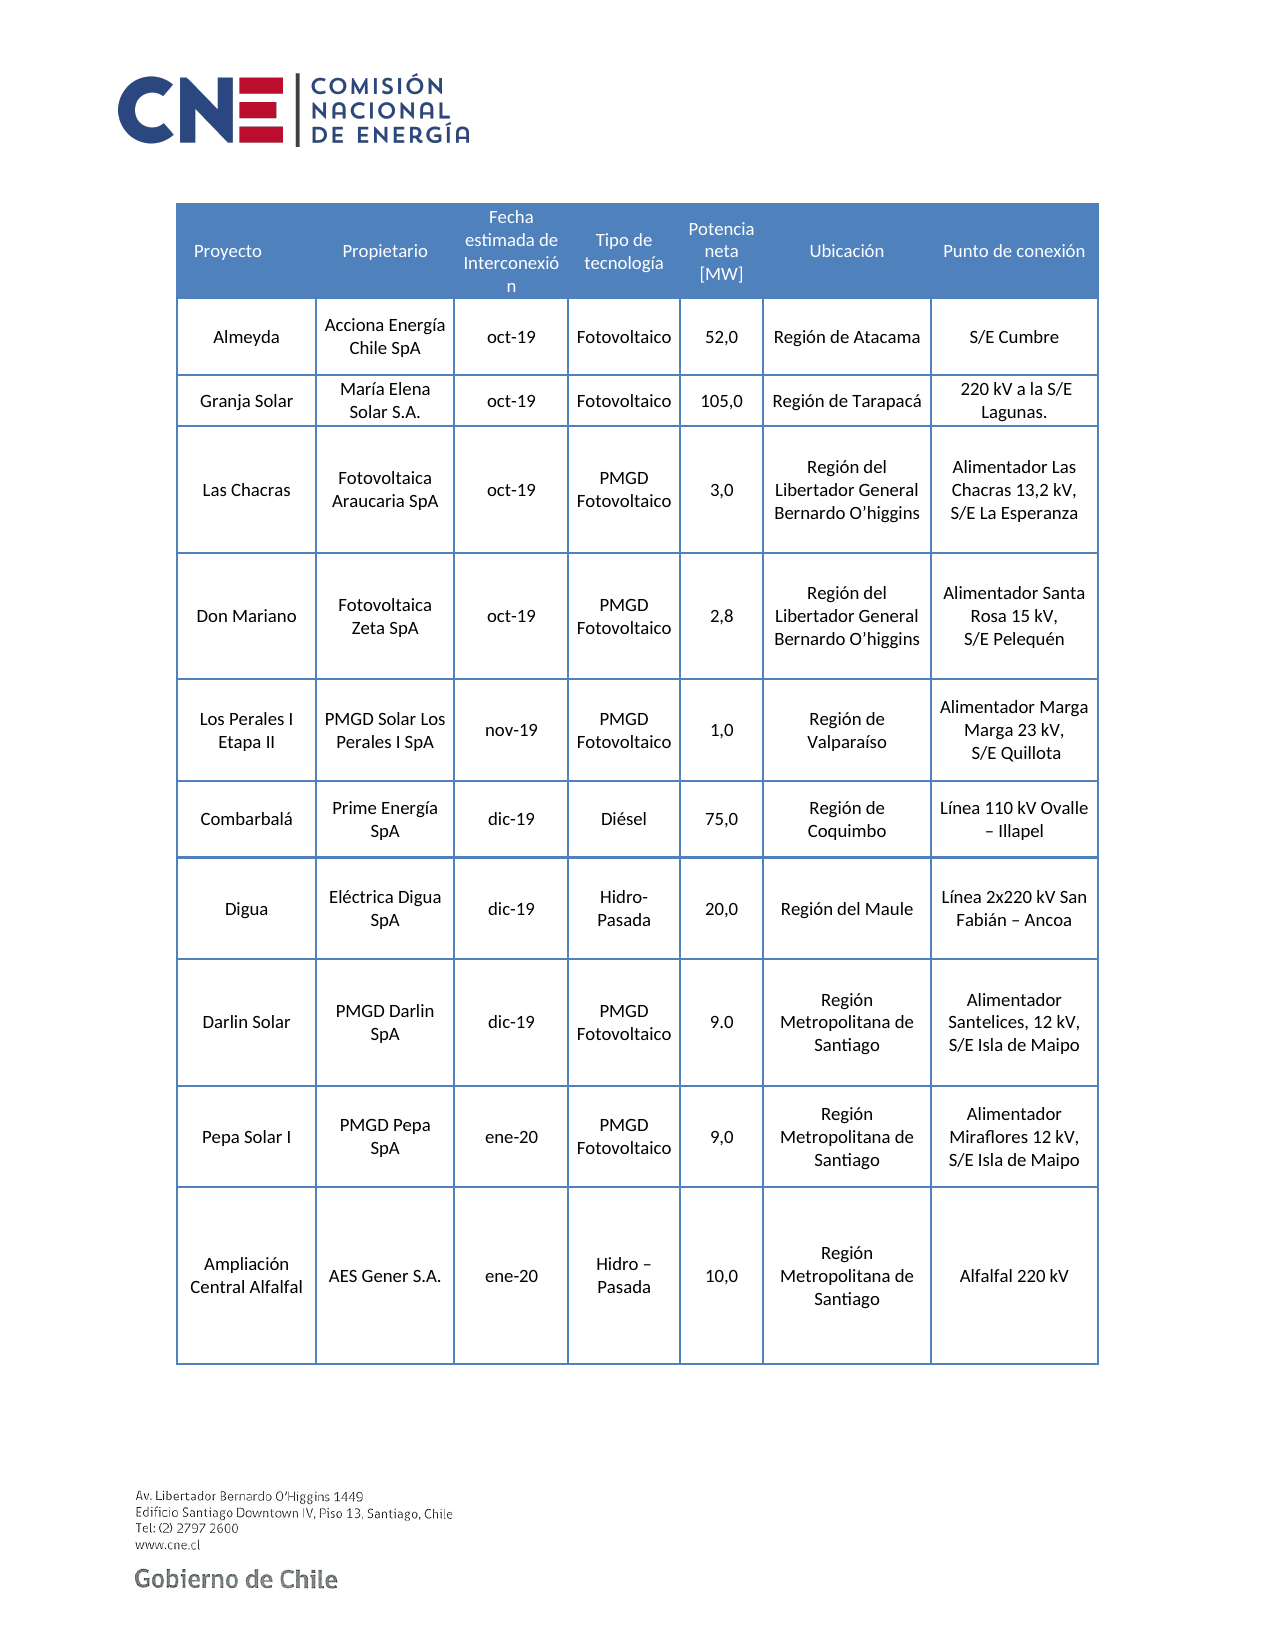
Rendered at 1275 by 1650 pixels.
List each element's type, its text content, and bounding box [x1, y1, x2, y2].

table_cell PMGD Solar Los Perales I SpA [317, 680, 453, 780]
table_header Tipo de tecnología [569, 205, 679, 297]
table_cell PMGD Fotovoltaico [569, 427, 679, 552]
table_cell oct-19 [455, 299, 567, 373]
table_cell 10,0 [681, 1188, 762, 1363]
table_cell Región de Tarapacá [764, 376, 930, 425]
table_cell Alimentador Marga Marga 23 kV, S/E Quillota [932, 680, 1097, 780]
table_cell Pepa Solar I [178, 1087, 315, 1186]
table_cell ene-20 [455, 1087, 567, 1186]
table_header Potencia neta [MW] [681, 205, 762, 297]
table_cell María Elena Solar S.A. [317, 376, 453, 425]
table_cell Alimentador Santa Rosa 15 kV, S/E Pelequén [932, 554, 1097, 678]
picture [118, 1476, 458, 1603]
table_header Proyecto [178, 205, 315, 297]
table_cell Alimentador Miraflores 12 kV, S/E Isla de Maipo [932, 1087, 1097, 1186]
table_cell Fotovoltaica Zeta SpA [317, 554, 453, 678]
table_cell 2,8 [681, 554, 762, 678]
table_cell Línea 2x220 kV San Fabián – Ancoa [932, 859, 1097, 958]
table_cell 75,0 [681, 782, 762, 856]
table_cell oct-19 [455, 376, 567, 425]
table_cell Región Metropolitana de Santiago [764, 960, 930, 1084]
picture [118, 73, 469, 147]
table_cell Los Perales I Etapa II [178, 680, 315, 780]
table_cell Región del Maule [764, 859, 930, 958]
table_cell 105,0 [681, 376, 762, 425]
table_cell Diésel [569, 782, 679, 856]
table_cell dic-19 [455, 960, 567, 1084]
table_cell Almeyda [178, 299, 315, 373]
table_cell Región de Coquimbo [764, 782, 930, 856]
table_cell Alimentador Las Chacras 13,2 kV, S/E La Esperanza [932, 427, 1097, 552]
table_cell PMGD Fotovoltaico [569, 680, 679, 780]
table_cell Línea 110 kV Ovalle – Illapel [932, 782, 1097, 856]
table_header Punto de conexión [932, 205, 1097, 297]
table_cell dic-19 [455, 859, 567, 958]
table_cell oct-19 [455, 427, 567, 552]
table_cell Fotovoltaica Araucaria SpA [317, 427, 453, 552]
table_cell PMGD Fotovoltaico [569, 1087, 679, 1186]
table_cell Región de Atacama [764, 299, 930, 373]
table_cell 20,0 [681, 859, 762, 958]
table_cell 220 kV a la S/E Lagunas. [932, 376, 1097, 425]
table_cell dic-19 [455, 782, 567, 856]
table_cell nov-19 [455, 680, 567, 780]
table_header Fecha estimada de Interconexión [455, 205, 567, 297]
table_cell Alimentador Santelices, 12 kV, S/E Isla de Maipo [932, 960, 1097, 1084]
table_cell Hidro – Pasada [569, 1188, 679, 1363]
table_cell Prime Energía SpA [317, 782, 453, 856]
table_cell Fotovoltaico [569, 376, 679, 425]
table_cell Combarbalá [178, 782, 315, 856]
table_cell PMGD Pepa SpA [317, 1087, 453, 1186]
table_cell PMGD Fotovoltaico [569, 554, 679, 678]
table_cell Región de Valparaíso [764, 680, 930, 780]
table_cell Don Mariano [178, 554, 315, 678]
table_cell 9,0 [681, 1087, 762, 1186]
table_cell Región del Libertador General Bernardo O’higgins [764, 554, 930, 678]
table_cell Granja Solar [178, 376, 315, 425]
table_cell Darlin Solar [178, 960, 315, 1084]
table_cell Región del Libertador General Bernardo O’higgins [764, 427, 930, 552]
table_cell Las Chacras [178, 427, 315, 552]
table_header Ubicación [764, 205, 930, 297]
table_cell oct-19 [455, 554, 567, 678]
table_cell Acciona Energía Chile SpA [317, 299, 453, 373]
table_cell Región Metropolitana de Santiago [764, 1188, 930, 1363]
table_cell PMGD Fotovoltaico [569, 960, 679, 1084]
table_cell Hidro-Pasada [569, 859, 679, 958]
table_cell Ampliación Central Alfalfal [178, 1188, 315, 1363]
table_cell 1,0 [681, 680, 762, 780]
table_cell PMGD Darlin SpA [317, 960, 453, 1084]
table_cell ene-20 [455, 1188, 567, 1363]
table_cell 3,0 [681, 427, 762, 552]
table_cell AES Gener S.A. [317, 1188, 453, 1363]
table_cell S/E Cumbre [932, 299, 1097, 373]
table_header Propietario [317, 205, 453, 297]
table_cell Región Metropolitana de Santiago [764, 1087, 930, 1186]
table_cell 9.0 [681, 960, 762, 1084]
table_cell 52,0 [681, 299, 762, 373]
table_cell Fotovoltaico [569, 299, 679, 373]
table_cell Digua [178, 859, 315, 958]
table_cell Alfalfal 220 kV [932, 1188, 1097, 1363]
table_cell Eléctrica Digua SpA [317, 859, 453, 958]
